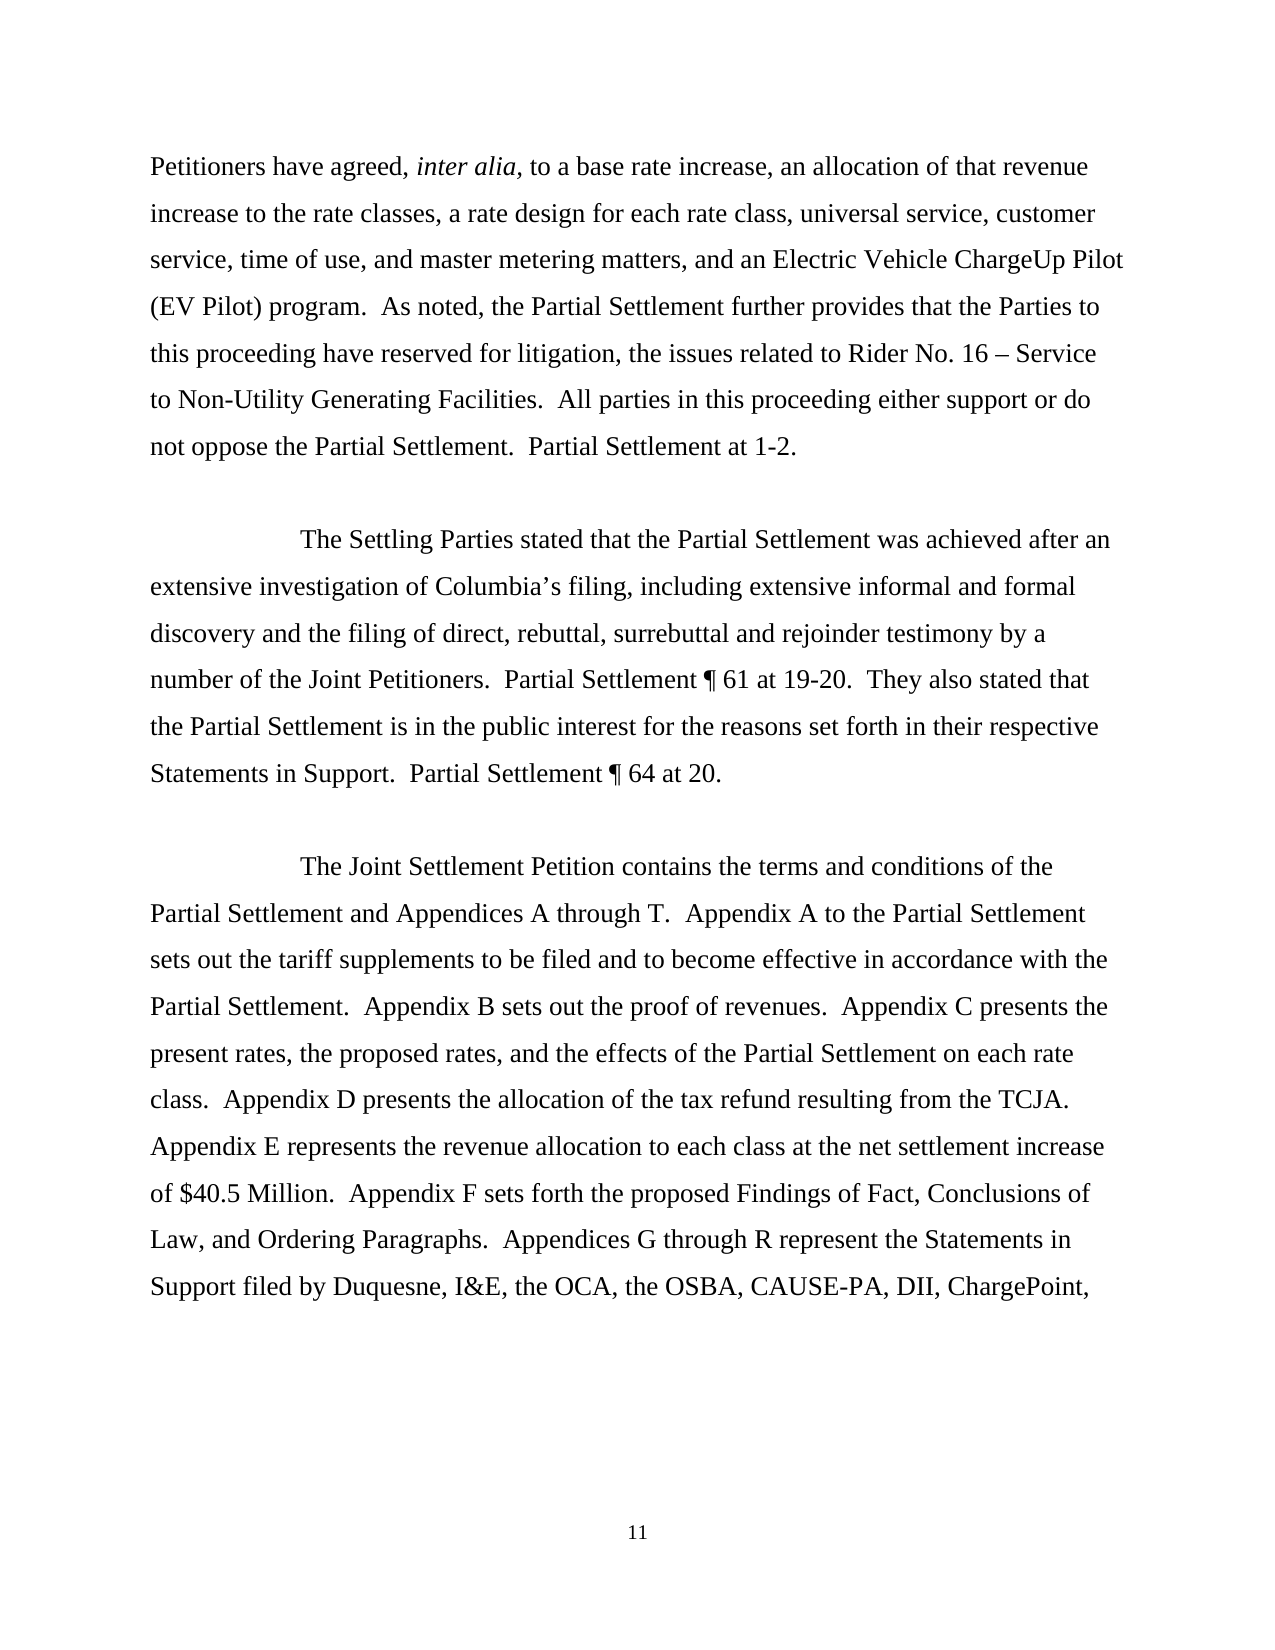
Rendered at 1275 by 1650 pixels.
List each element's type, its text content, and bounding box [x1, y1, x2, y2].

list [150, 150, 1125, 461]
text The Settling Parties stated that the Partial Settlement was achieved after an extensive investigation of Columbia’s filing, including extensive informal and formal discovery and the filing of direct, rebuttal, surrebuttal and rejoinder testimony by a number of the Joint Petitioners. Partial Settlement ¶ 61 at 19-20. They also stated that the Partial Settlement is in the public interest for the reasons set forth in their respective Statements in Support. Partial Settlement ¶ 64 at 20. [150, 523, 1125, 788]
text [150, 850, 1125, 1348]
